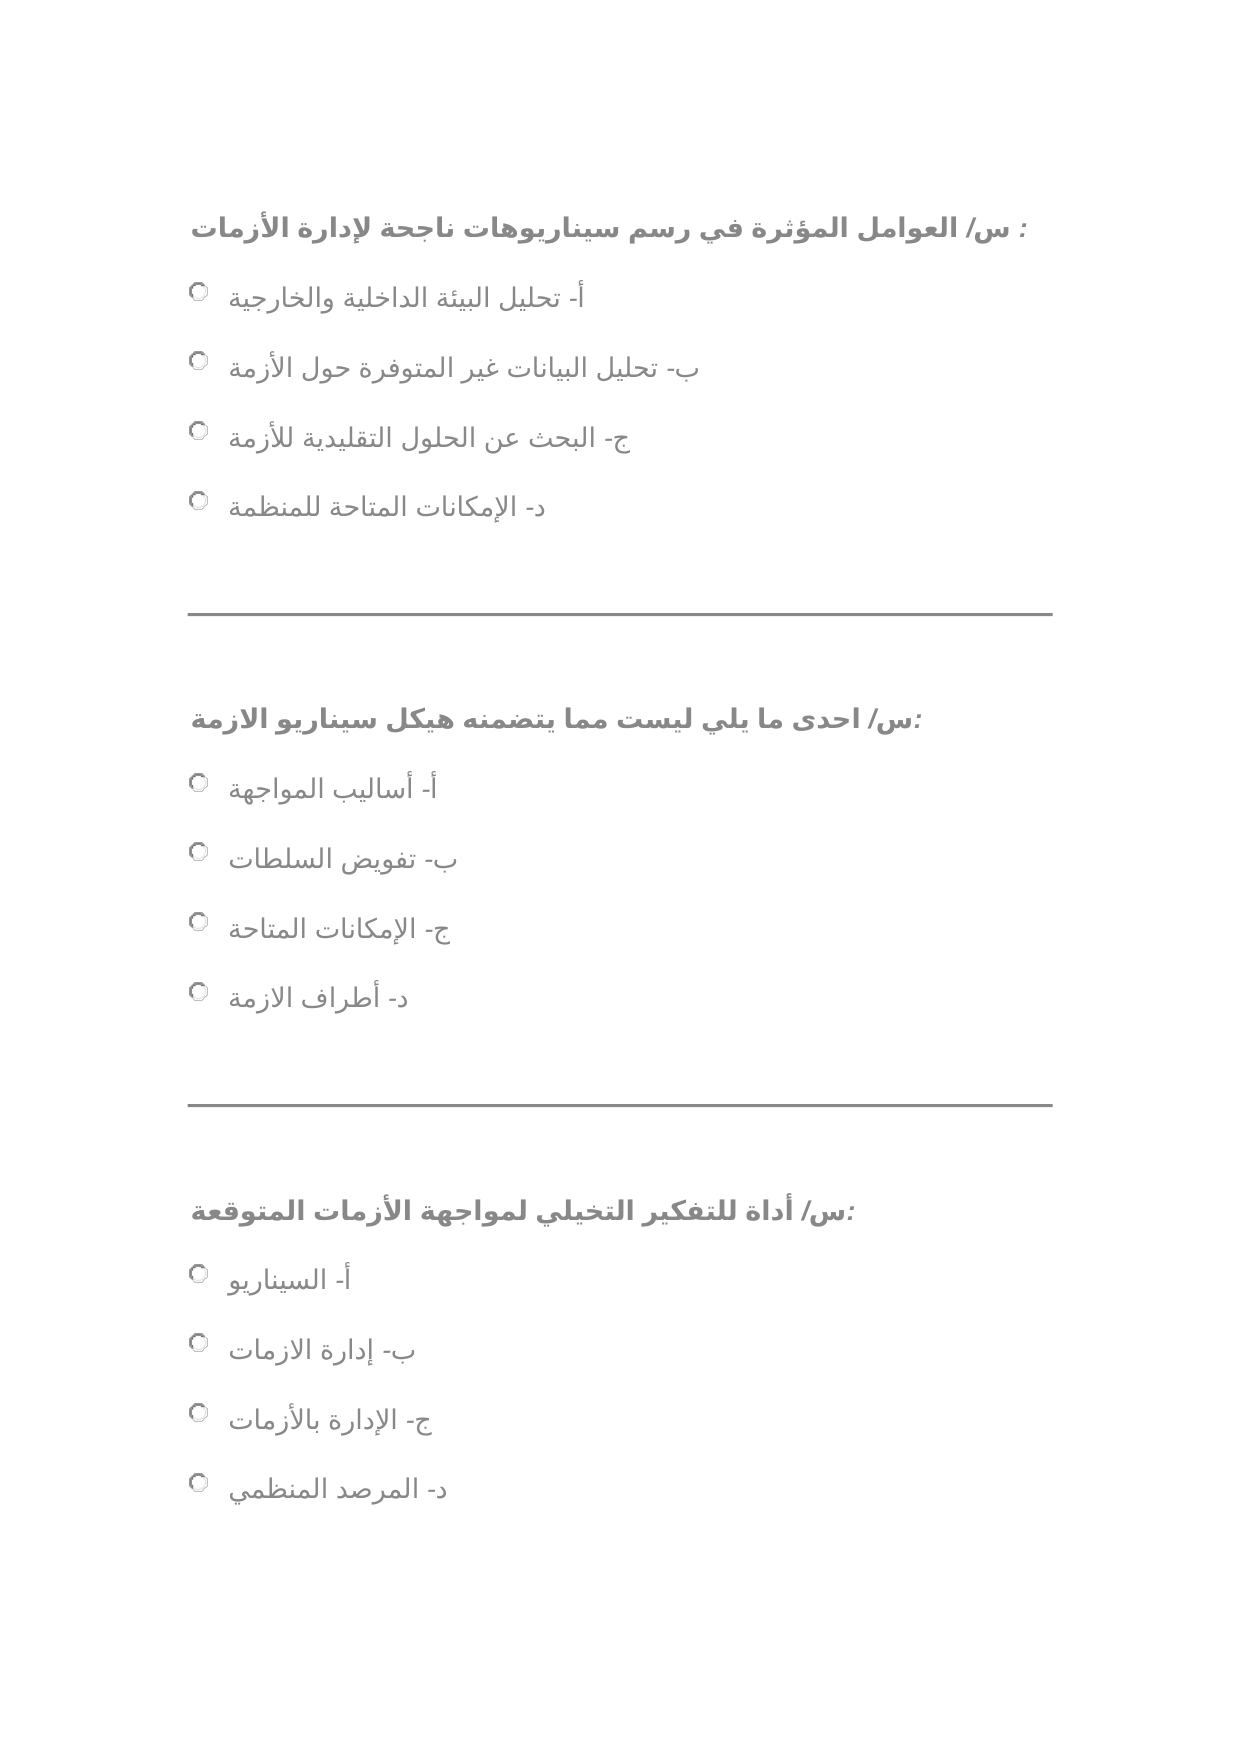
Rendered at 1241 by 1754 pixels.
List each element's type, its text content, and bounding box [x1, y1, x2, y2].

text س/ العوامل المؤثرة في رسم سيناريوهات ناجحة لإدارة الأزمات : ‌أ- تحليل البيئة الداخلية والخارجية ب- تحليل البيانات غير المتوفرة حول الأزمة ‌ج- البحث عن الحلول التقليدية للأزمة ‌ د- الإمكانات المتاحة للمنظمة [187, 150, 1053, 613]
text س/ احدى ما يلي ليست مما يتضمنه هيكل سيناريو الازمة: ‌أ- أساليب المواجهة ‌ ب- تفويض السلطات ج- الإمكانات المتاحة ‌ د- أطراف الازمة [187, 641, 1053, 1104]
text س/ أداة للتفكير التخيلي لمواجهة الأزمات المتوقعة: ‌أ- السيناريو ب- إدارة الازمات ‌ ج- الإدارة بالأزمات ‌ د- المرصد المنظمي [187, 1132, 1053, 1595]
